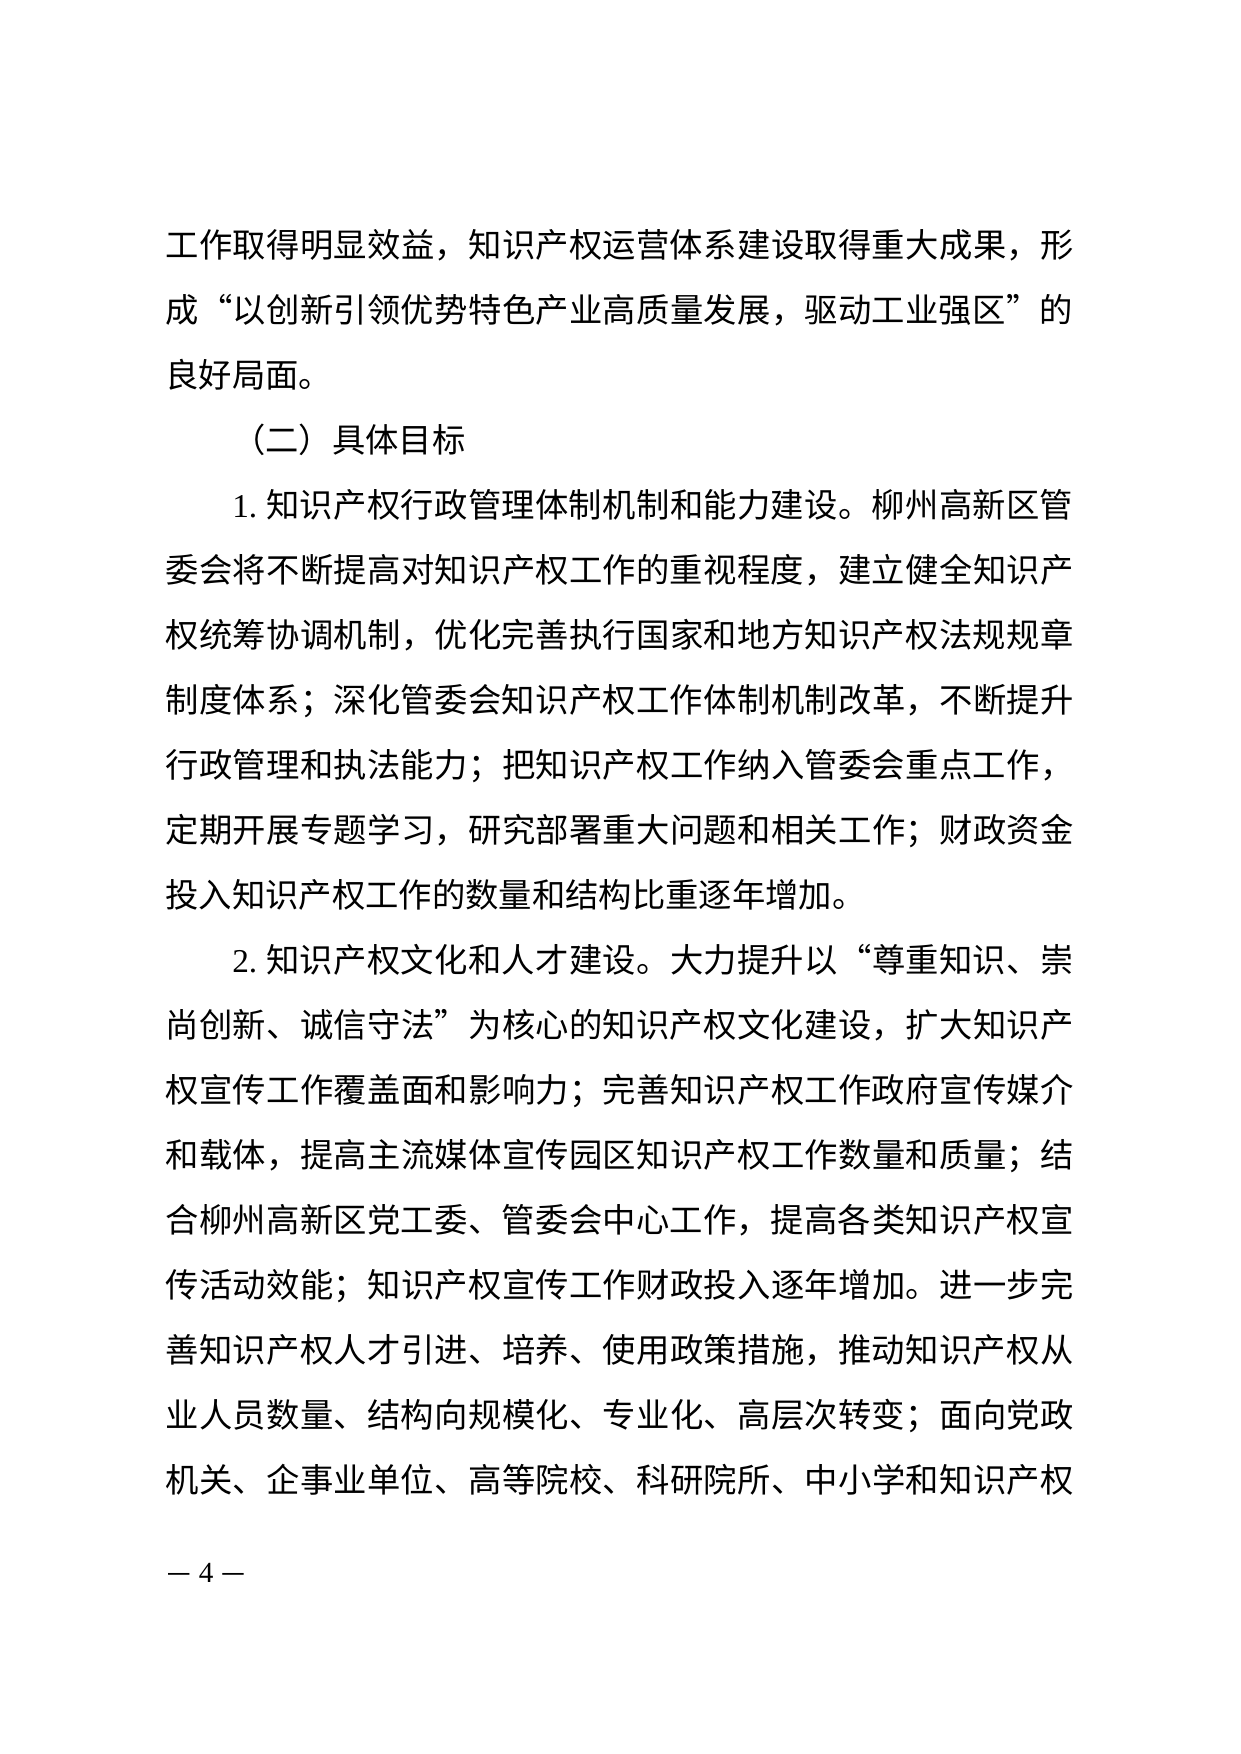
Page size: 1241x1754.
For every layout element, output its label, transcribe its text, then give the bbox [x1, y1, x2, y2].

text （二）具体目标 [165, 406, 1075, 471]
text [165, 926, 1075, 1511]
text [165, 211, 1075, 406]
text 1. 知识产权行政管理体制机制和能力建设。柳州高新区管委会将不断提高对知识产权工作的重视程度，建立健全知识产权统筹协调机制，优化完善执行国家和地方知识产权法规规章制度体系；深化管委会知识产权工作体制机制改革，不断提升行政管理和执法能力；把知识产权工作纳入管委会重点工作，定期开展专题学习，研究部署重大问题和相关工作；财政资金投入知识产权工作的数量和结构比重逐年增加。 [165, 471, 1075, 926]
